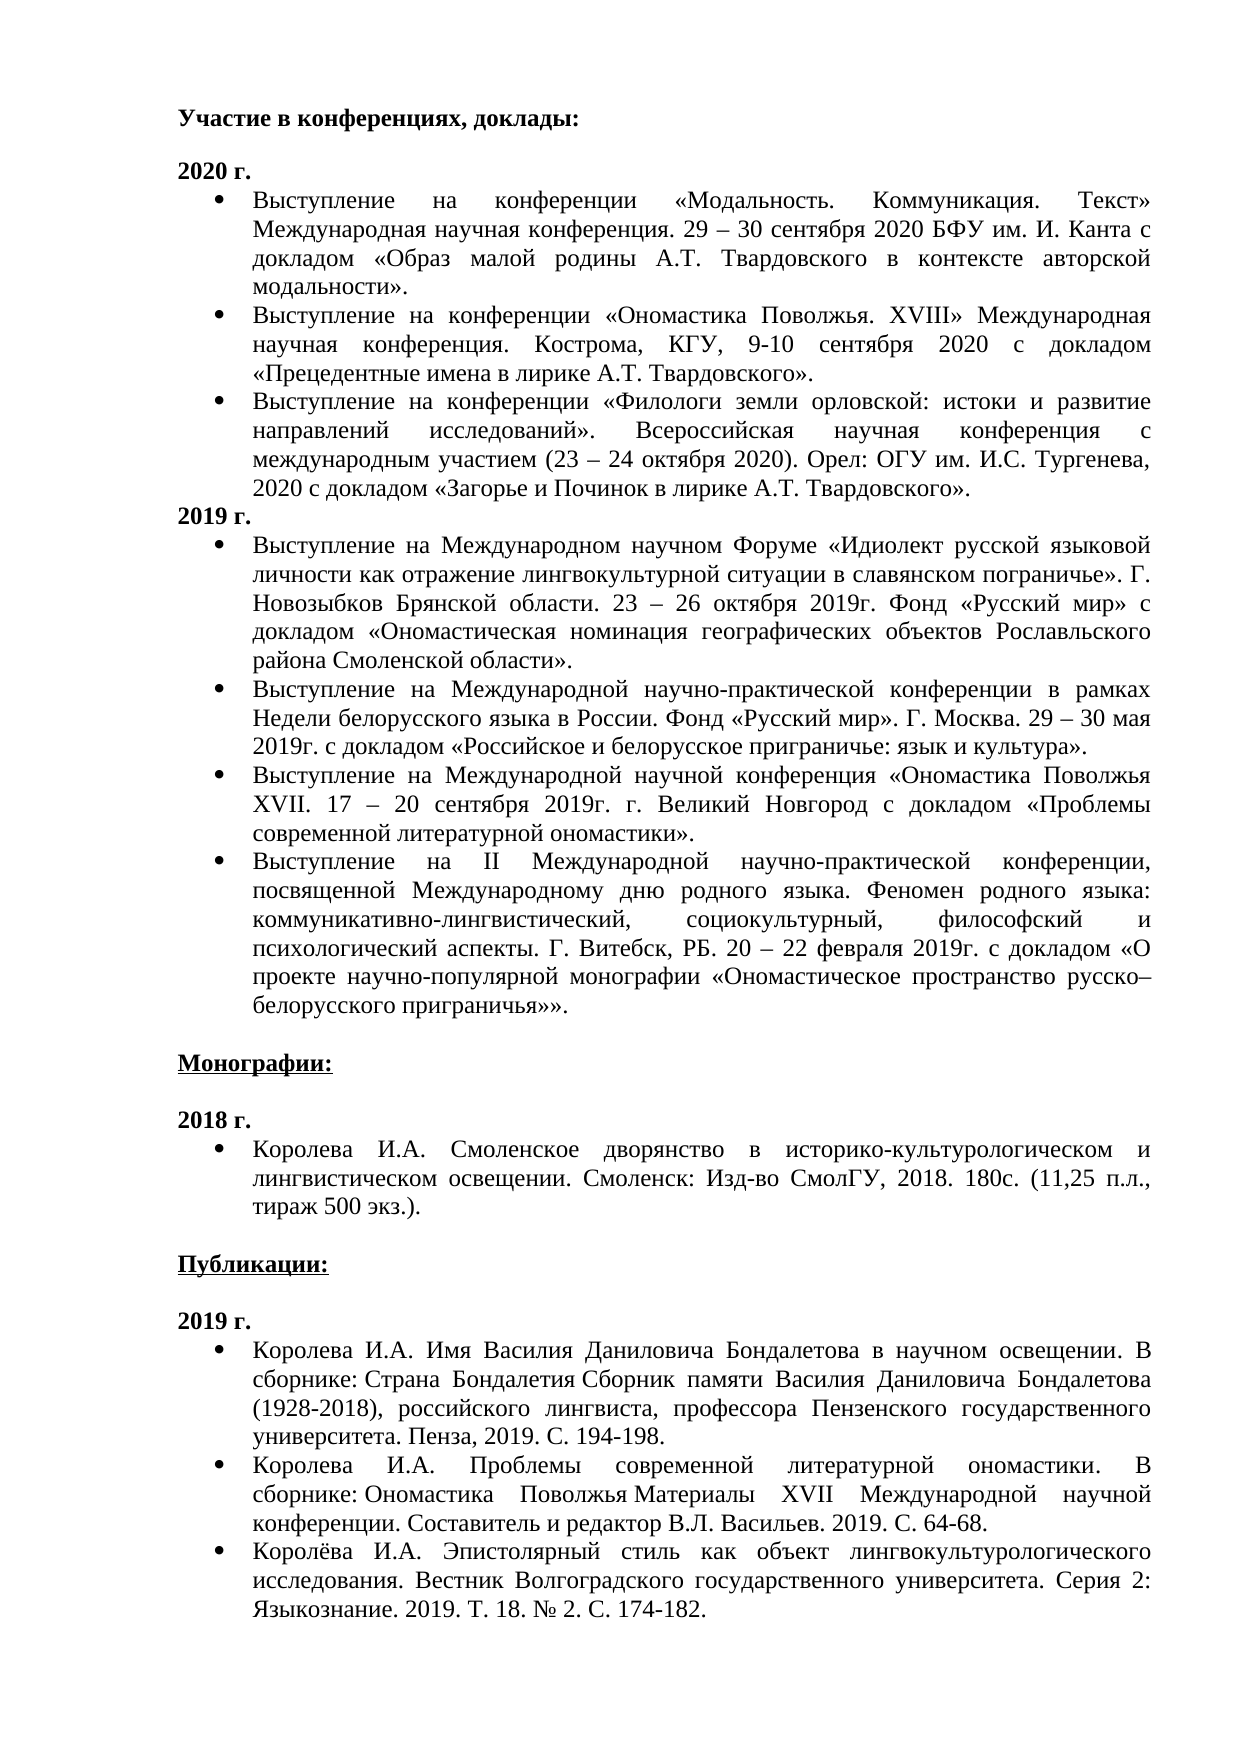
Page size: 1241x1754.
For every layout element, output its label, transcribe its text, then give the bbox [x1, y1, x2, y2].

list Королева И.А. Проблемы современной литературной ономастики. В сборнике: Ономастика Поволжья Материалы XVII Международной научной конференции. Составитель и редактор В.Л. Васильев. 2019. С. 64-68. [215, 1450, 1152, 1536]
list Королева И.А. Имя Василия Даниловича Бондалетова в научном освещении. В сборнике: Страна Бондалетия Сборник памяти Василия Даниловича Бондалетова (1928-2018), российского лингвиста, профессора Пензенского государственного университета. Пенза, 2019. С. 194-198. [215, 1335, 1152, 1450]
list Королёва И.А. Эпистолярный стиль как объект лингвокультурологического исследования. Вестник Волгоградского государственного университета. Серия 2: Языкознание. 2019. Т. 18. № 2. С. 174-182. [215, 1536, 1152, 1623]
text Монографии: [177, 1048, 1152, 1076]
list Выступление на Международном научном Форуме «Идиолект русской языковой личности как отражение лингвокультурной ситуации в славянском пограничье». Г. Новозыбков Брянской области. 23 – 26 октября 2019г. Фонд «Русский мир» с докладом «Ономастическая номинация географических объектов Рославльского района Смоленской области». [215, 530, 1152, 674]
text 2019 г. [177, 1306, 1152, 1335]
text Участие в конференциях, доклады: [177, 103, 1152, 131]
list Выступление на конференции «Модальность. Коммуникация. Текст» Международная научная конференция. 29 – 30 сентября 2020 БФУ им. И. Канта с докладом «Образ малой родины А.Т. Твардовского в контексте авторской модальности». [215, 185, 1152, 300]
list Выступление на II Международной научно-практической конференции, посвященной Международному дню родного языка. Феномен родного языка: коммуникативно-лингвистический, социокультурный, философский и психологический аспекты. Г. Витебск, РБ. 20 – 22 февраля 2019г. с докладом «О проекте научно-популярной монографии «Ономастическое пространство русско–белорусского приграничья»». [215, 846, 1152, 1019]
list Выступление на конференции «Ономастика Поволжья. ХVIII» Международная научная конференция. Кострома, КГУ, 9-10 сентября 2020 с докладом «Прецедентные имена в лирике А.Т. Твардовского». [215, 300, 1152, 386]
list Выступление на конференции «Филологи земли орловской: истоки и развитие направлений исследований». Всероссийская научная конференция с международным участием (23 – 24 октября 2020). Орел: ОГУ им. И.С. Тургенева, 2020 с докладом «Загорье и Починок в лирике А.Т. Твардовского». [215, 386, 1152, 501]
list Выступление на Международной научно-практической конференции в рамках Недели белорусского языка в России. Фонд «Русский мир». Г. Москва. 29 – 30 мая 2019г. с докладом «Российское и белорусское приграничье: язык и культура». [215, 674, 1152, 760]
text 2018 г. [177, 1105, 1152, 1134]
text 2020 г. [177, 156, 1152, 185]
text Публикации: [177, 1249, 1152, 1278]
list Королева И.А. Смоленское дворянство в историко-культурологическом и лингвистическом освещении. Смоленск: Изд-во СмолГУ, 2018. 180с. (11,25 п.л., тираж 500 экз.). [215, 1134, 1152, 1220]
text 2019 г. [177, 501, 1152, 530]
list Выступление на Международной научной конференция «Ономастика Поволжья XVII. 17 – 20 сентября 2019г. г. Великий Новгород с докладом «Проблемы современной литературной ономастики». [215, 760, 1152, 846]
